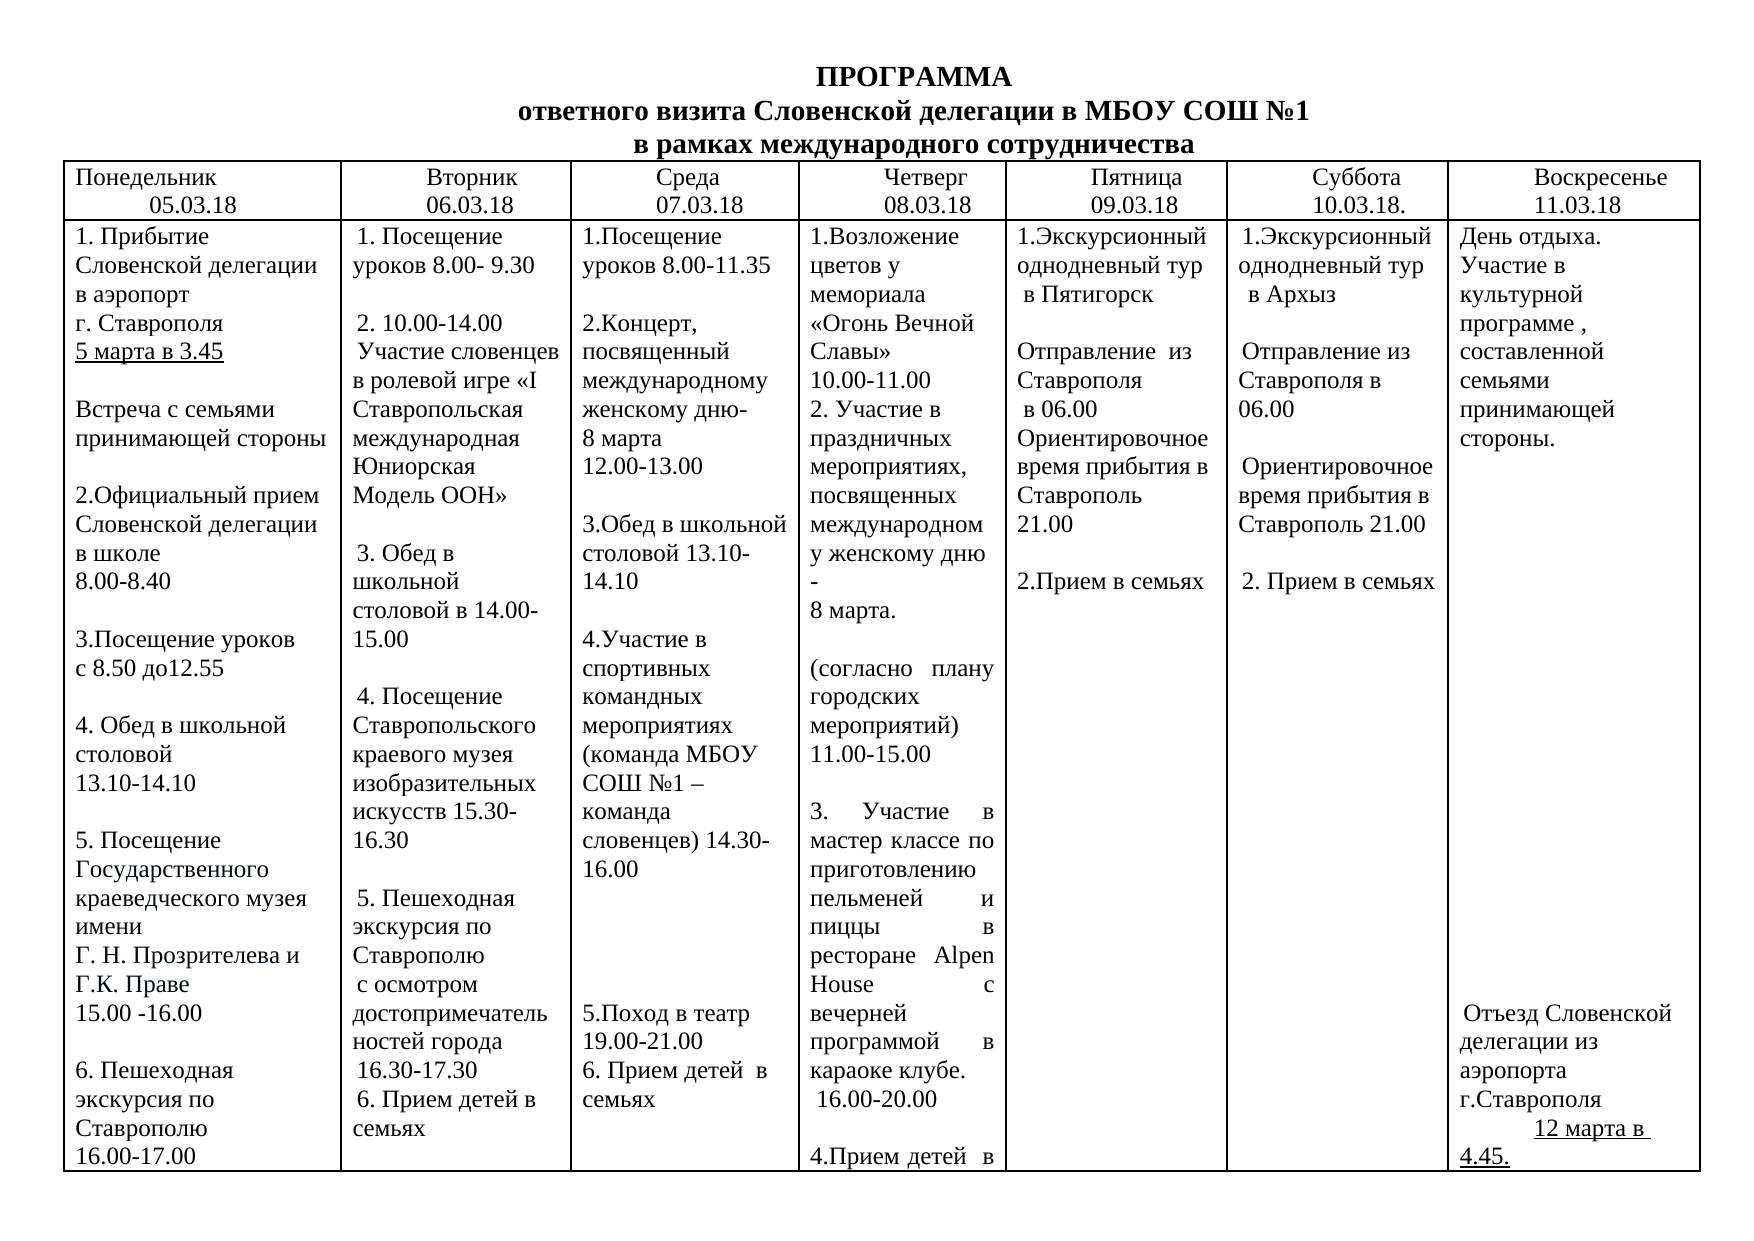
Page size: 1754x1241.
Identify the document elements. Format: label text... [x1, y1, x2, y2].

text в рамках международного сотрудничества [65, 126, 1689, 160]
table_header Пятница 09.03.18 [1007, 162, 1226, 219]
table_header Среда 07.03.18 [572, 162, 798, 219]
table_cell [1007, 221, 1226, 1170]
table_header Суббота 10.03.18. [1228, 162, 1447, 219]
table_header Понедельник 05.03.18 [65, 162, 340, 219]
text ПРОГРАММА [65, 59, 1689, 93]
text ответного визита Словенской делегации в МБОУ СОШ №1 [65, 93, 1689, 126]
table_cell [1228, 221, 1447, 1170]
table_header Воскресенье 11.03.18 [1449, 162, 1699, 219]
table_header Четверг 08.03.18 [800, 162, 1005, 219]
table_header Вторник 06.03.18 [342, 162, 570, 219]
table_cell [572, 221, 798, 1170]
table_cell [1449, 221, 1699, 1170]
